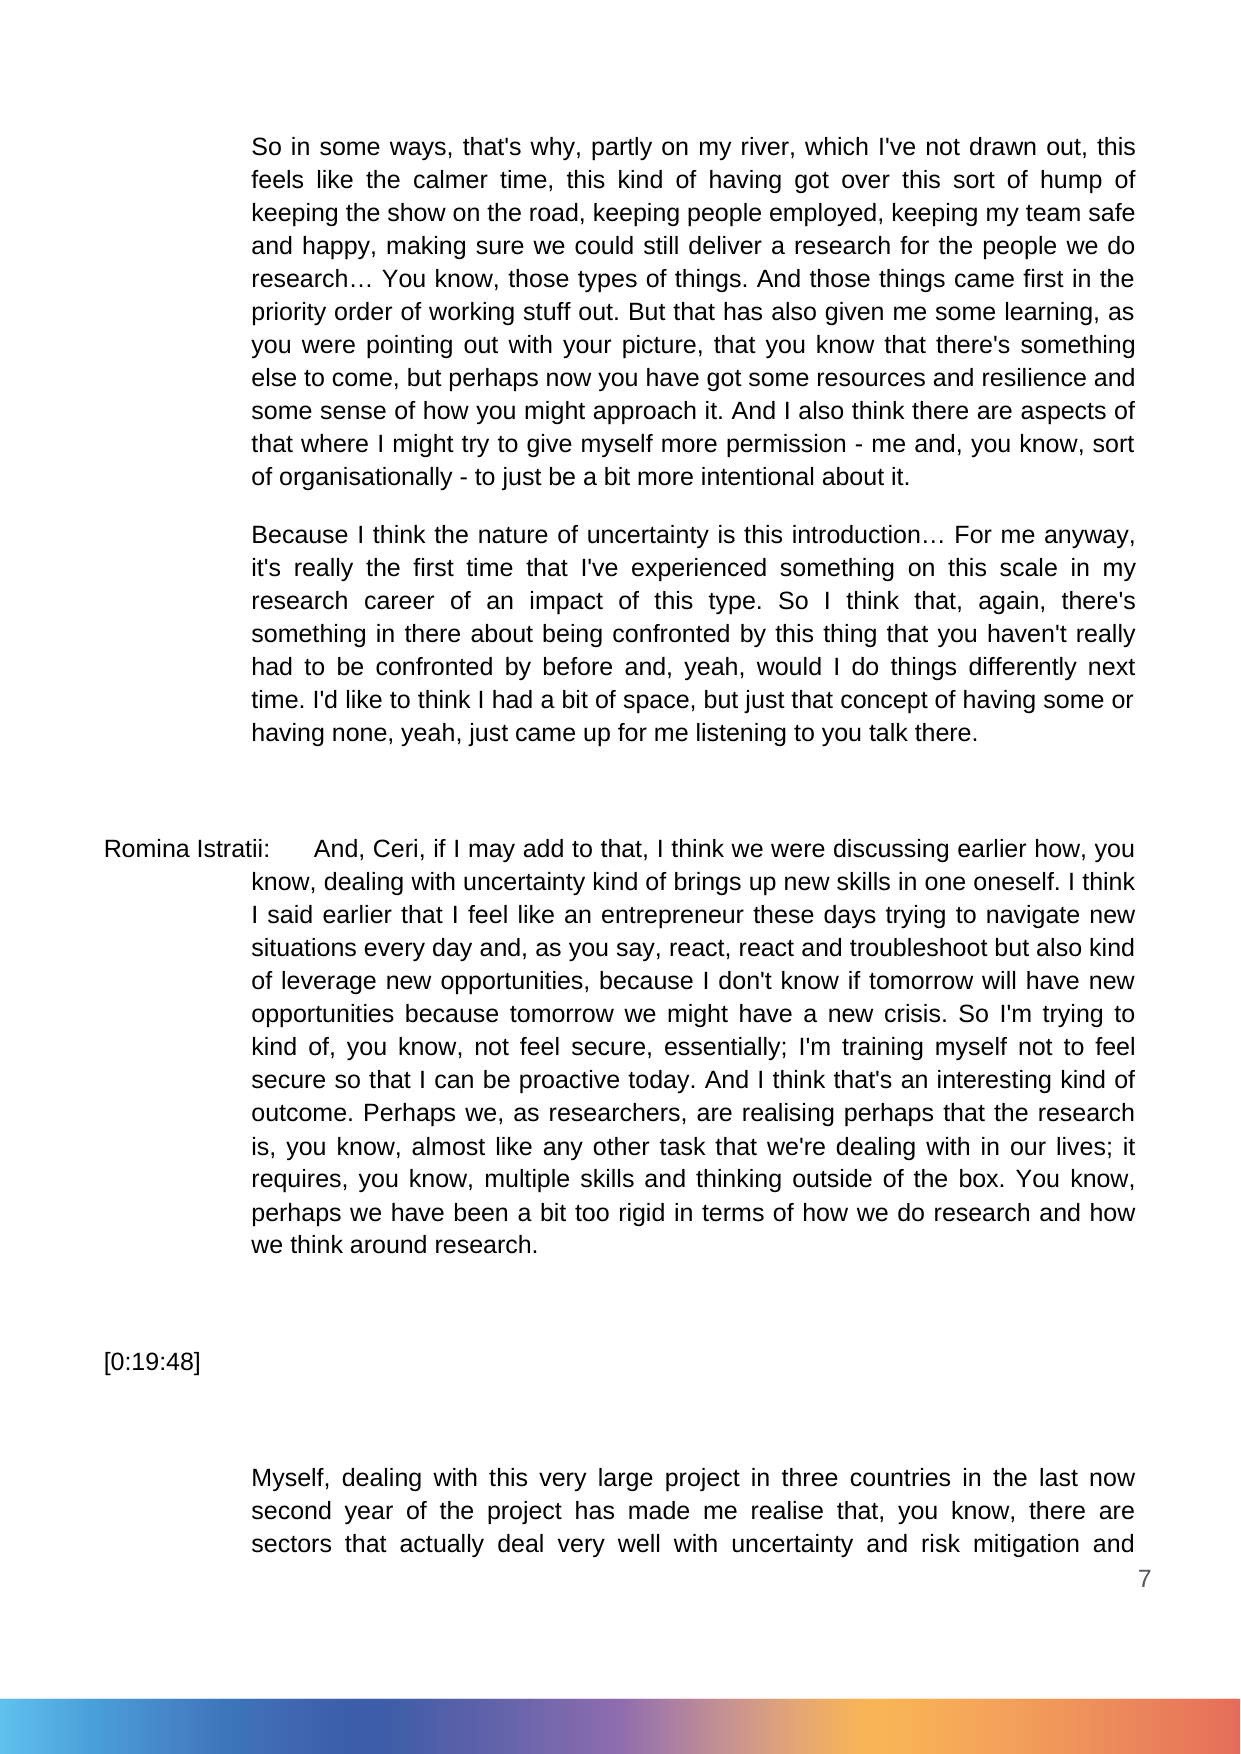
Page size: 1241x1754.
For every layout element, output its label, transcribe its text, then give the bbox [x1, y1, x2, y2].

picture [0, 14, 1241, 1754]
text Because I think the nature of uncertainty is this introduction… For me anyway, it's really the first time that I've experienced something on this scale in my research career of an impact of this type. So I think that, again, there's something in there about being confronted by this thing that you haven't really had to be confronted by before and, yeah, would I do things differently next time. I'd like to think I had a bit of space, but just that concept of having some or having none, yeah, just came up for me listening to you talk there. [103, 520, 1137, 747]
text [0:19:48] [103, 1347, 1137, 1375]
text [103, 1463, 1137, 1557]
text Romina Istratii: And, Ceri, if I may add to that, I think we were discussing earlier how, you know, dealing with uncertainty kind of brings up new skills in one oneself. I think I said earlier that I feel like an entrepreneur these days trying to navigate new situations every day and, as you say, react, react and troubleshoot but also kind of leverage new opportunities, because I don't know if tomorrow will have new opportunities because tomorrow we might have a new crisis. So I'm trying to kind of, you know, not feel secure, essentially; I'm training myself not to feel secure so that I can be proactive today. And I think that's an interesting kind of outcome. Perhaps we, as researchers, are realising perhaps that the research is, you know, almost like any other task that we're dealing with in our lives; it requires, you know, multiple skills and thinking outside of the box. You know, perhaps we have been a bit too rigid in terms of how we do research and how we think around research. [103, 834, 1137, 1259]
text So in some ways, that's why, partly on my river, which I've not drawn out, this feels like the calmer time, this kind of having got over this sort of hump of keeping the show on the road, keeping people employed, keeping my team safe and happy, making sure we could still deliver a research for the people we do research… You know, those types of things. And those things came first in the priority order of working stuff out. But that has also given me some learning, as you were pointing out with your picture, that you know that there's something else to come, but perhaps now you have got some resources and resilience and some sense of how you might approach it. And I also think there are aspects of that where I might try to give myself more permission - me and, you know, sort of organisationally - to just be a bit more intentional about it. [103, 132, 1137, 491]
